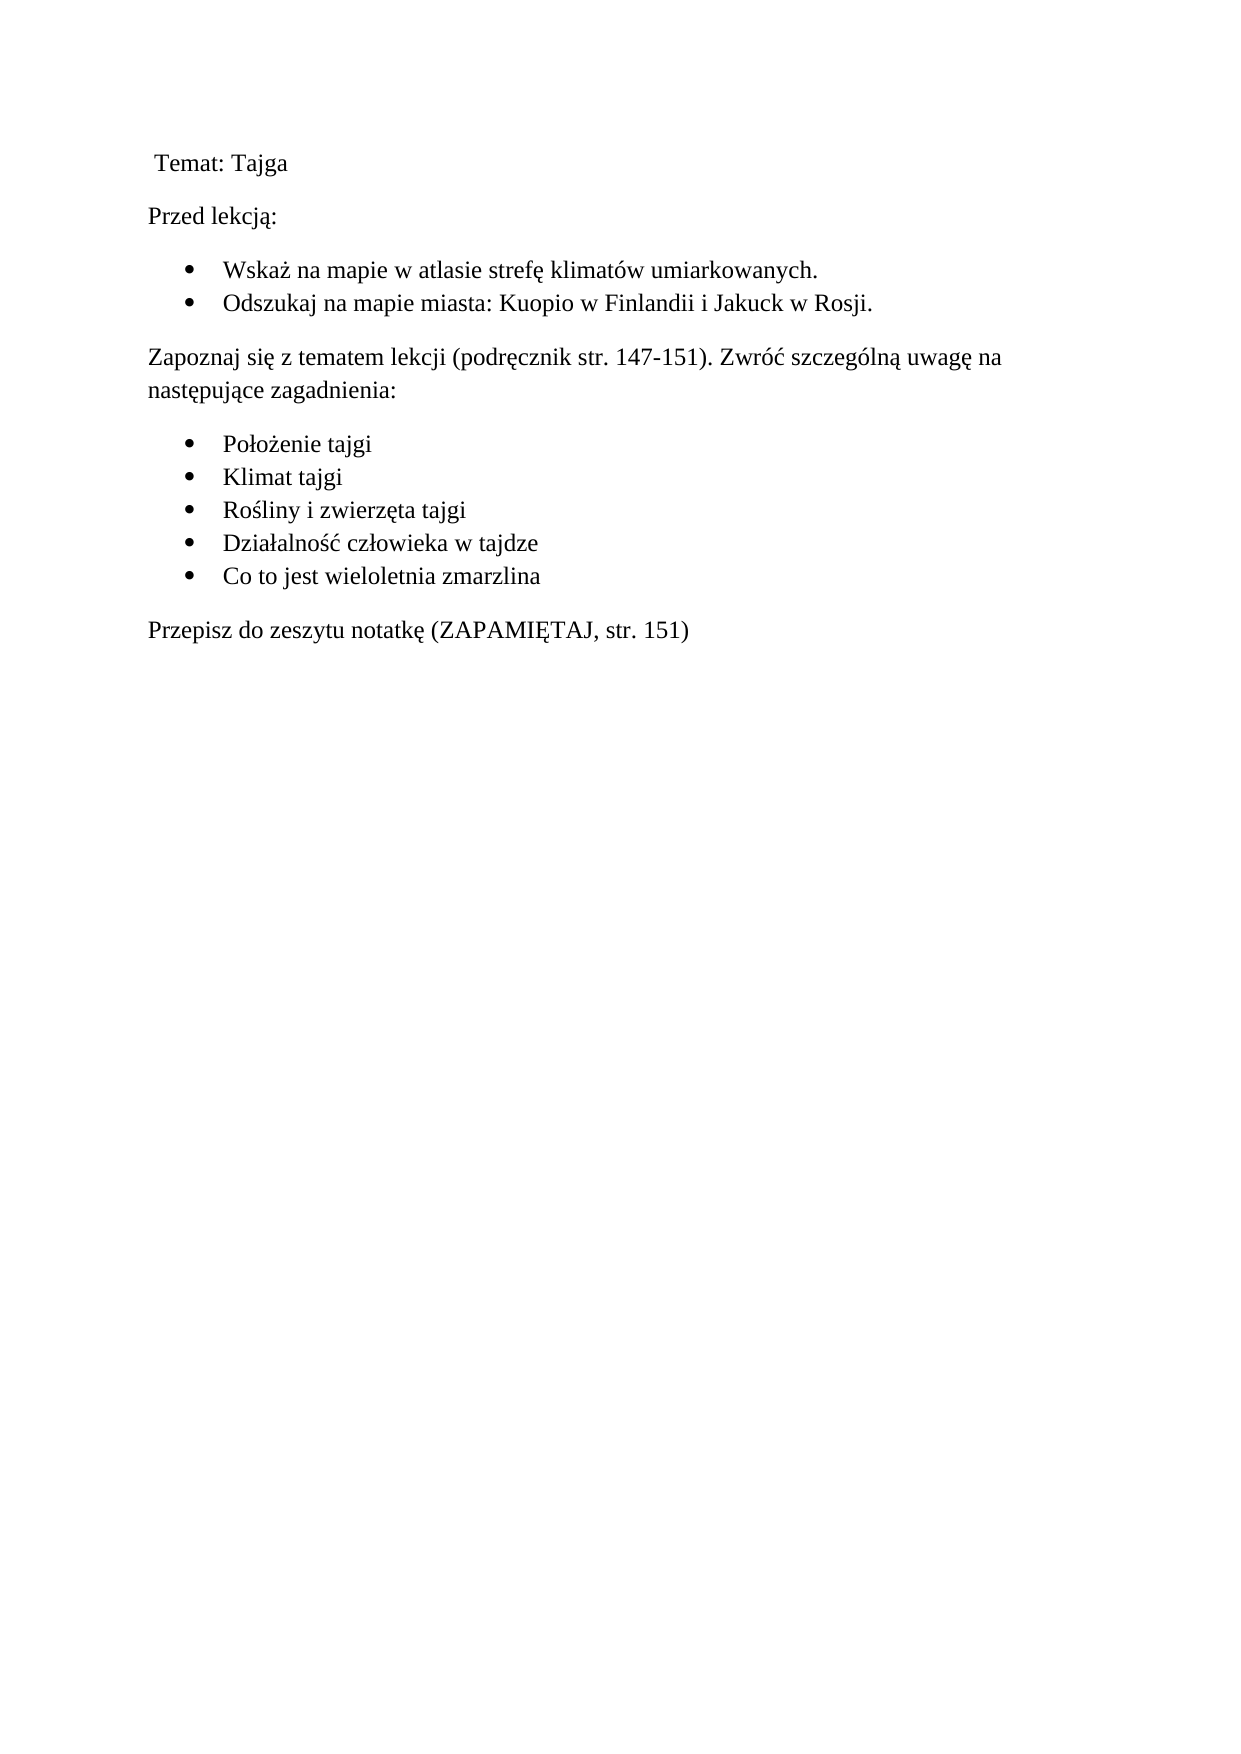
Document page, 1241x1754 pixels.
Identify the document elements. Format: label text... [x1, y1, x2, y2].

list Odszukaj na mapie miasta: Kuopio w Finlandii i Jakuck w Rosji. [185, 288, 1093, 317]
list Wskaż na mapie w atlasie strefę klimatów umiarkowanych. [185, 255, 1093, 284]
text Przed lekcją: [148, 201, 1093, 230]
list Rośliny i zwierzęta tajgi [185, 495, 1093, 524]
list Co to jest wieloletnia zmarzlina [185, 561, 1093, 590]
list Klimat tajgi [185, 462, 1093, 491]
text Przepisz do zeszytu notatkę (ZAPAMIĘTAJ, str. 151) [148, 615, 1093, 644]
list Działalność człowieka w tajdze [185, 528, 1093, 557]
list Położenie tajgi [185, 429, 1093, 458]
text Temat: Tajga [148, 148, 1093, 176]
text Zapoznaj się z tematem lekcji (podręcznik str. 147-151). Zwróć szczególną uwagę na następujące zagadnienia: [148, 342, 1093, 404]
